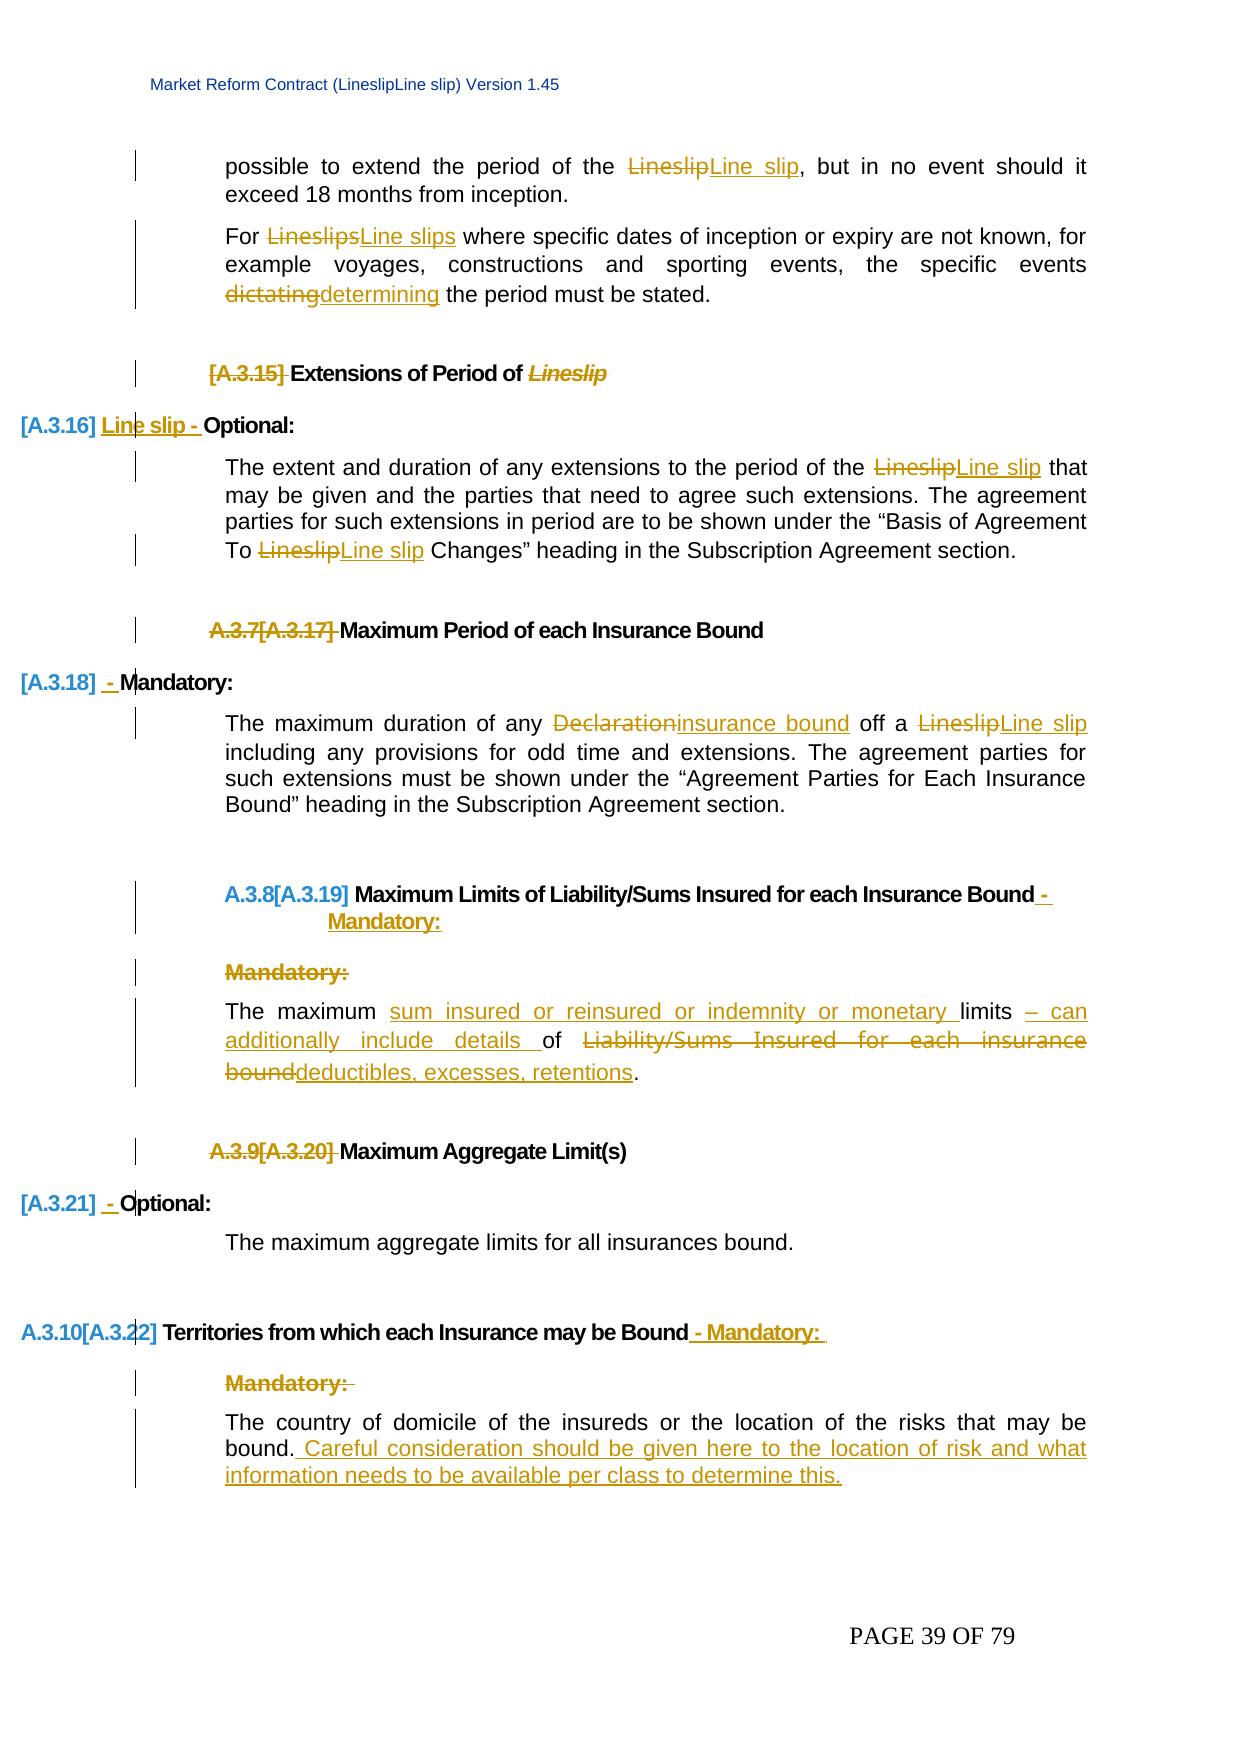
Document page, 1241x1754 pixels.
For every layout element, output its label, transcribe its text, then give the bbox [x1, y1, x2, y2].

text Maximum Aggregate Limit(s) [209, 1138, 1087, 1164]
text Mandatory: [136, 668, 1087, 695]
text The maximum limits of . [225, 998, 1087, 1087]
text Extensions of Period of [209, 360, 1087, 387]
text The maximum duration of any off a including any provisions for odd time and extensions. The agreement parties for such extensions must be shown under the “Agreement Parties for Each Insurance Bound” heading in the Subscription Agreement section. [225, 707, 1087, 818]
text Optional: [136, 1189, 1087, 1216]
text Maximum Limits of Liability/Sums Insured for each Insurance Bound [224, 881, 1087, 934]
text Optional: [20, 1189, 135, 1216]
text The maximum aggregate limits for all insurances bound. [225, 1228, 1087, 1255]
text Optional: [20, 412, 135, 438]
text Maximum Period of each Insurance Bound [209, 617, 1087, 643]
text Territories from which each Insurance may be Bound [136, 1319, 1087, 1345]
text For where specific dates of inception or expiry are not known, for example voyages, constructions and sporting events, the specific events the period must be stated. [225, 220, 1087, 309]
text The extent and duration of any extensions to the period of the that may be given and the parties that need to agree such extensions. The agreement parties for such extensions in period are to be shown under the “Basis of Agreement To Changes” heading in the Subscription Agreement section. [225, 451, 1087, 566]
text Mandatory: [20, 668, 135, 695]
text The country of domicile of the insureds or the location of the risks that may be bound. [225, 1409, 1087, 1488]
text Optional: [136, 412, 1087, 438]
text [225, 150, 1087, 208]
